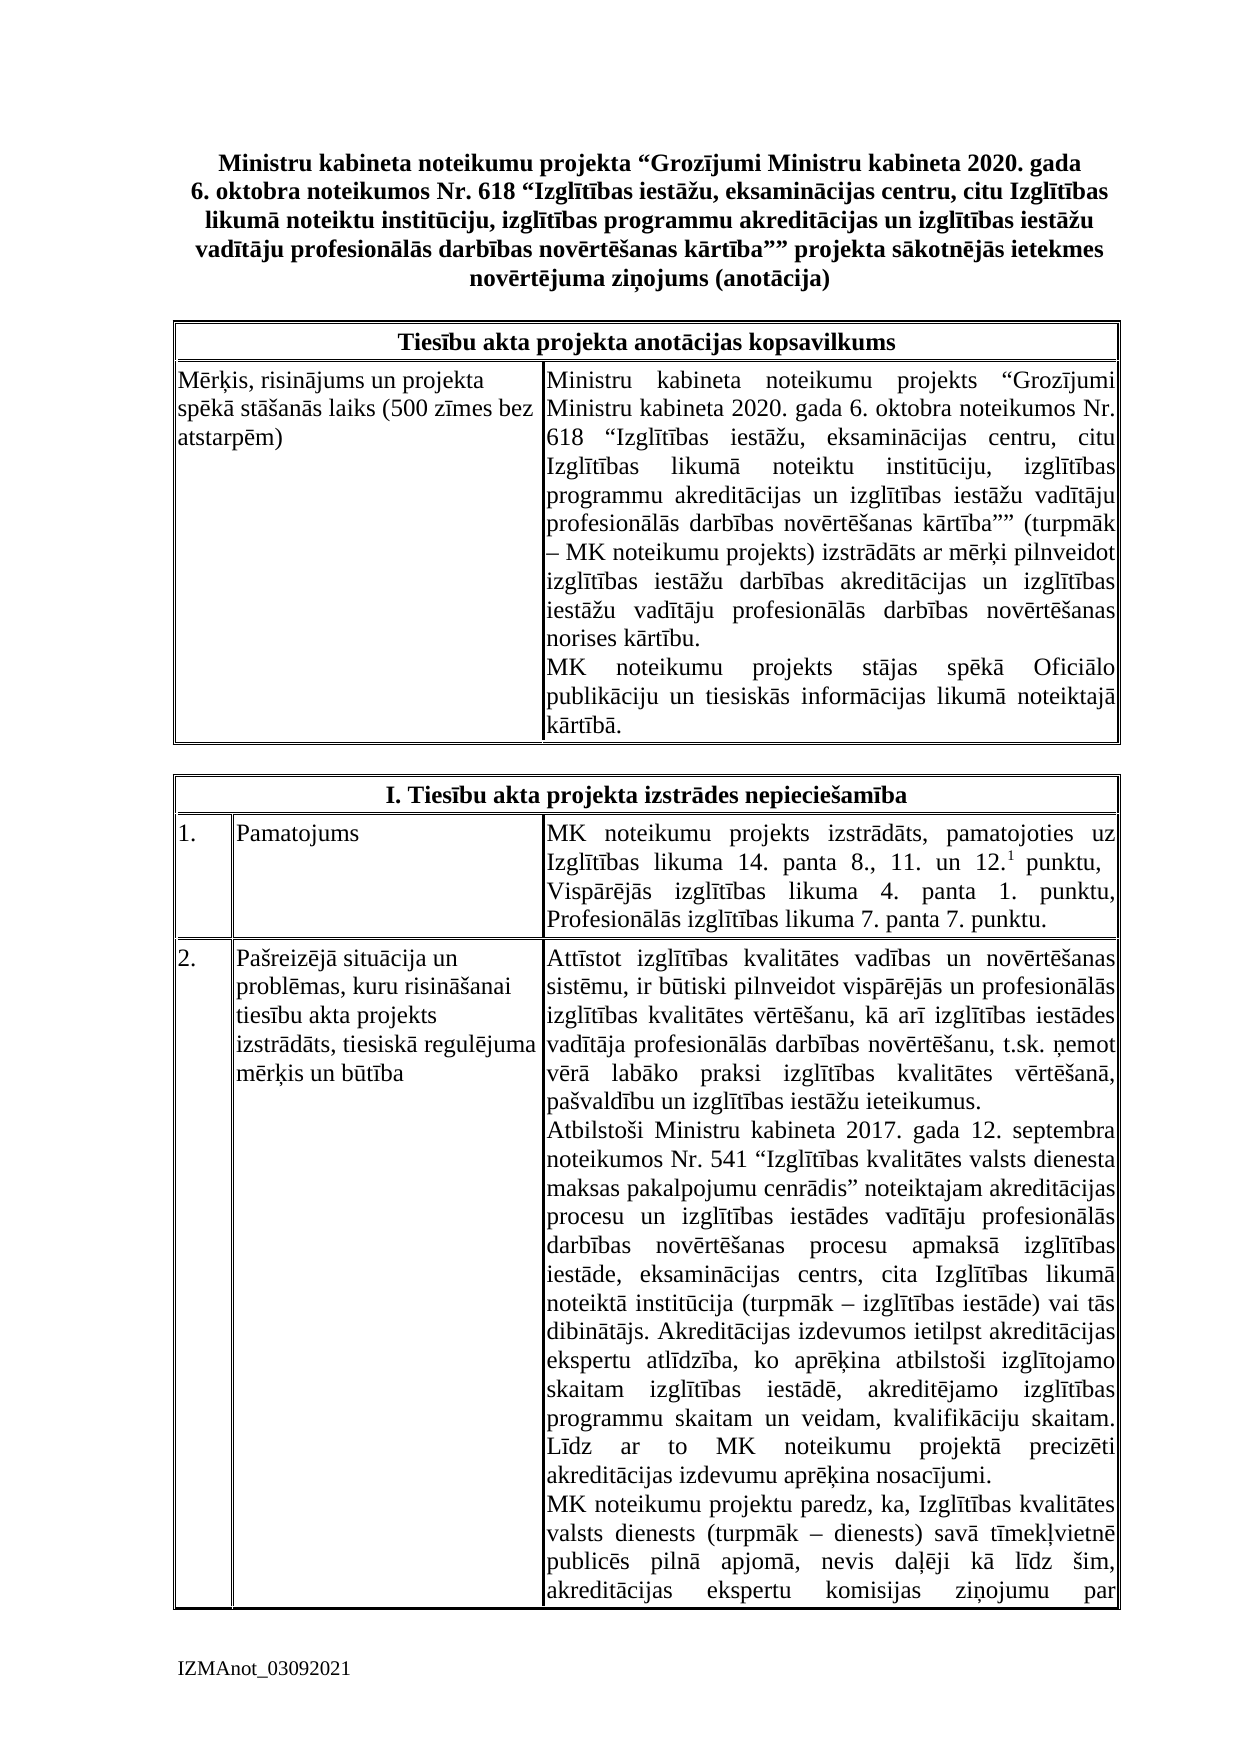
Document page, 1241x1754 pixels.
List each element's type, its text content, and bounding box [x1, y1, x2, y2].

table_cell MK noteikumu projekts izstrādāts, pamatojoties uz Izglītības likuma 14. panta 8., 11. un 12.1 punktu, Vispārējās izglītības likuma 4. panta 1. punktu, Profesionālās izglītības likuma 7. panta 7. punktu. [543, 812, 1119, 936]
table_cell 2. [176, 936, 233, 1607]
table_header I. Tiesību akta projekta izstrādes nepieciešamība [176, 777, 1117, 812]
table_cell Pamatojums [234, 815, 542, 936]
table_header Tiesību akta projekta anotācijas kopsavilkums [176, 324, 1117, 358]
text Ministru kabineta noteikumu projekta “Grozījumi Ministru kabineta 2020. gada [177, 148, 1122, 176]
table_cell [233, 940, 543, 1607]
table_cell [543, 936, 1118, 1607]
text 6. oktobra noteikumos Nr. 618 “Izglītības iestāžu, eksaminācijas centru, citu Izglītības likumā noteiktu institūciju, izglītības programmu akreditācijas un izglītības iestāžu vadītāju profesionālās darbības novērtēšanas kārtība”” projekta sākotnējās ietekmes novērtējuma ziņojums (anotācija) [177, 176, 1122, 291]
table_cell Mērķis, risinājums un projekta spēkā stāšanās laiks (500 zīmes bez atstarpēm) [176, 359, 543, 742]
table_cell Ministru kabineta noteikumu projekts “Grozījumi Ministru kabineta 2020. gada 6. oktobra noteikumos Nr. 618 “Izglītības iestāžu, eksaminācijas centru, citu Izglītības likumā noteiktu institūciju, izglītības programmu akreditācijas un izglītības iestāžu vadītāju profesionālās darbības novērtēšanas kārtība”” (turpmāk – MK noteikumu projekts) izstrādāts ar mērķi pilnveidot izglītības iestāžu darbības akreditācijas un izglītības iestāžu vadītāju profesionālās darbības novērtēšanas norises kārtību. MK noteikumu projekts stājas spēkā Oficiālo publikāciju un tiesiskās informācijas likumā noteiktajā kārtībā. [543, 359, 1118, 742]
table_cell 1. [174, 812, 233, 936]
